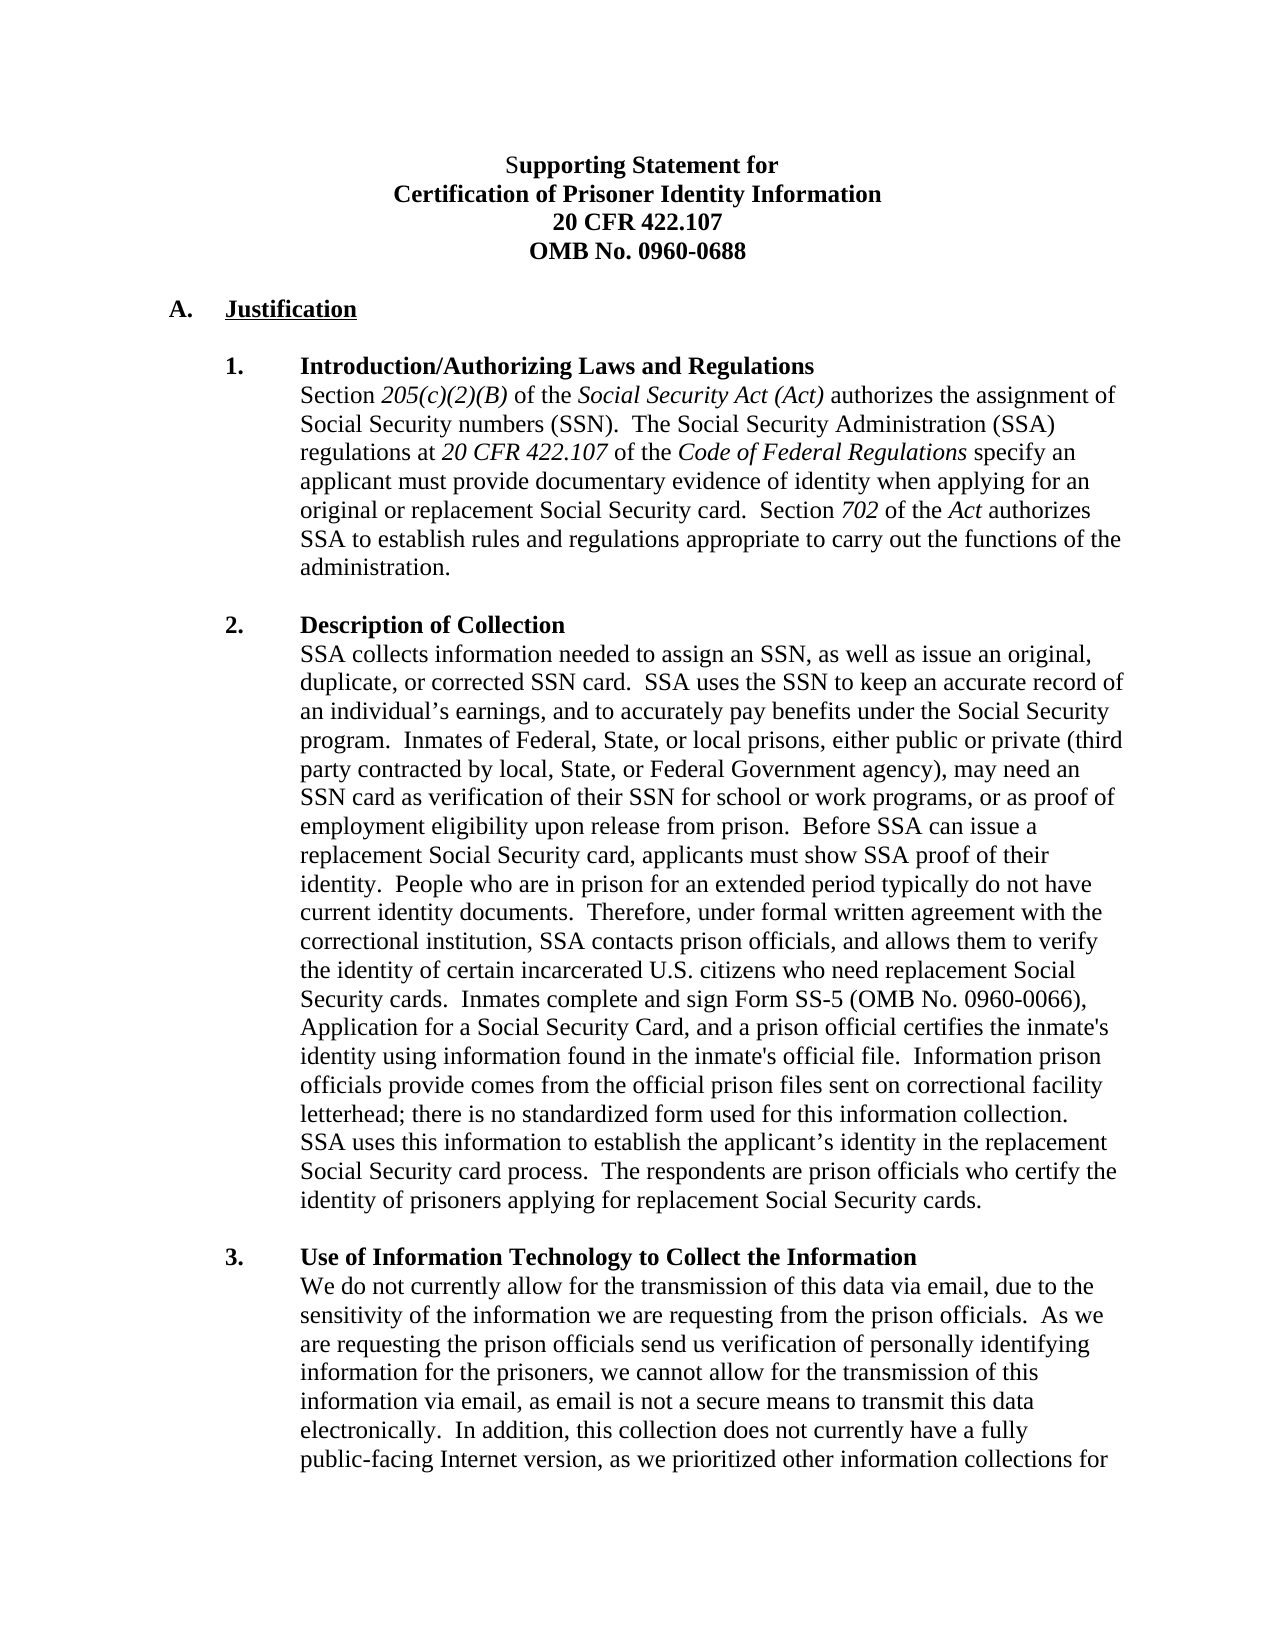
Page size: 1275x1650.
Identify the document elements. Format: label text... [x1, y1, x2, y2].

list Use of Information Technology to Collect the Information [225, 1242, 1125, 1271]
text Supporting Statement for [150, 150, 1125, 179]
list Justification [169, 294, 1125, 322]
list Introduction/Authorizing Laws and Regulations [225, 351, 1125, 380]
text SSA collects information needed to assign an SSN, as well as issue an original, duplicate, or corrected SSN card. SSA uses the SSN to keep an accurate record of an individual’s earnings, and to accurately pay benefits under the Social Security program. Inmates of Federal, State, or local prisons, either public or private (third party contracted by local, State, or Federal Government agency), may need an SSN card as verification of their SSN for school or work programs, or as proof of employment eligibility upon release from prison. Before SSA can issue a replacement Social Security card, applicants must show SSA proof of their identity. People who are in prison for an extended period typically do not have current identity documents. Therefore, under formal written agreement with the correctional institution, SSA contacts prison officials, and allows them to verify the identity of certain incarcerated U.S. citizens who need replacement Social Security cards. Inmates complete and sign Form SS-5 (OMB No. 0960-0066), Application for a Social Security Card, and a prison official certifies the inmate's identity using information found in the inmate's official file. Information prison officials provide comes from the official prison files sent on correctional facility letterhead; there is no standardized form used for this information collection. SSA uses this information to establish the applicant’s identity in the replacement Social Security card process. The respondents are prison officials who certify the identity of prisoners applying for replacement Social Security cards. [300, 639, 1125, 1214]
text Certification of Prisoner Identity Information [150, 179, 1125, 207]
list Description of Collection [225, 610, 1125, 639]
text OMB No. 0960-0688 [150, 236, 1125, 265]
text Section 205(c)(2)(B) of the Social Security Act (Act) authorizes the assignment of Social Security numbers (SSN). The Social Security Administration (SSA) regulations at 20 CFR 422.107 of the Code of Federal Regulations specify an applicant must provide documentary evidence of identity when applying for an original or replacement Social Security card. Section 702 of the Act authorizes SSA to establish rules and regulations appropriate to carry out the functions of the administration. [300, 380, 1125, 581]
text 20 CFR 422.107 [150, 207, 1125, 236]
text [300, 1271, 1125, 1472]
